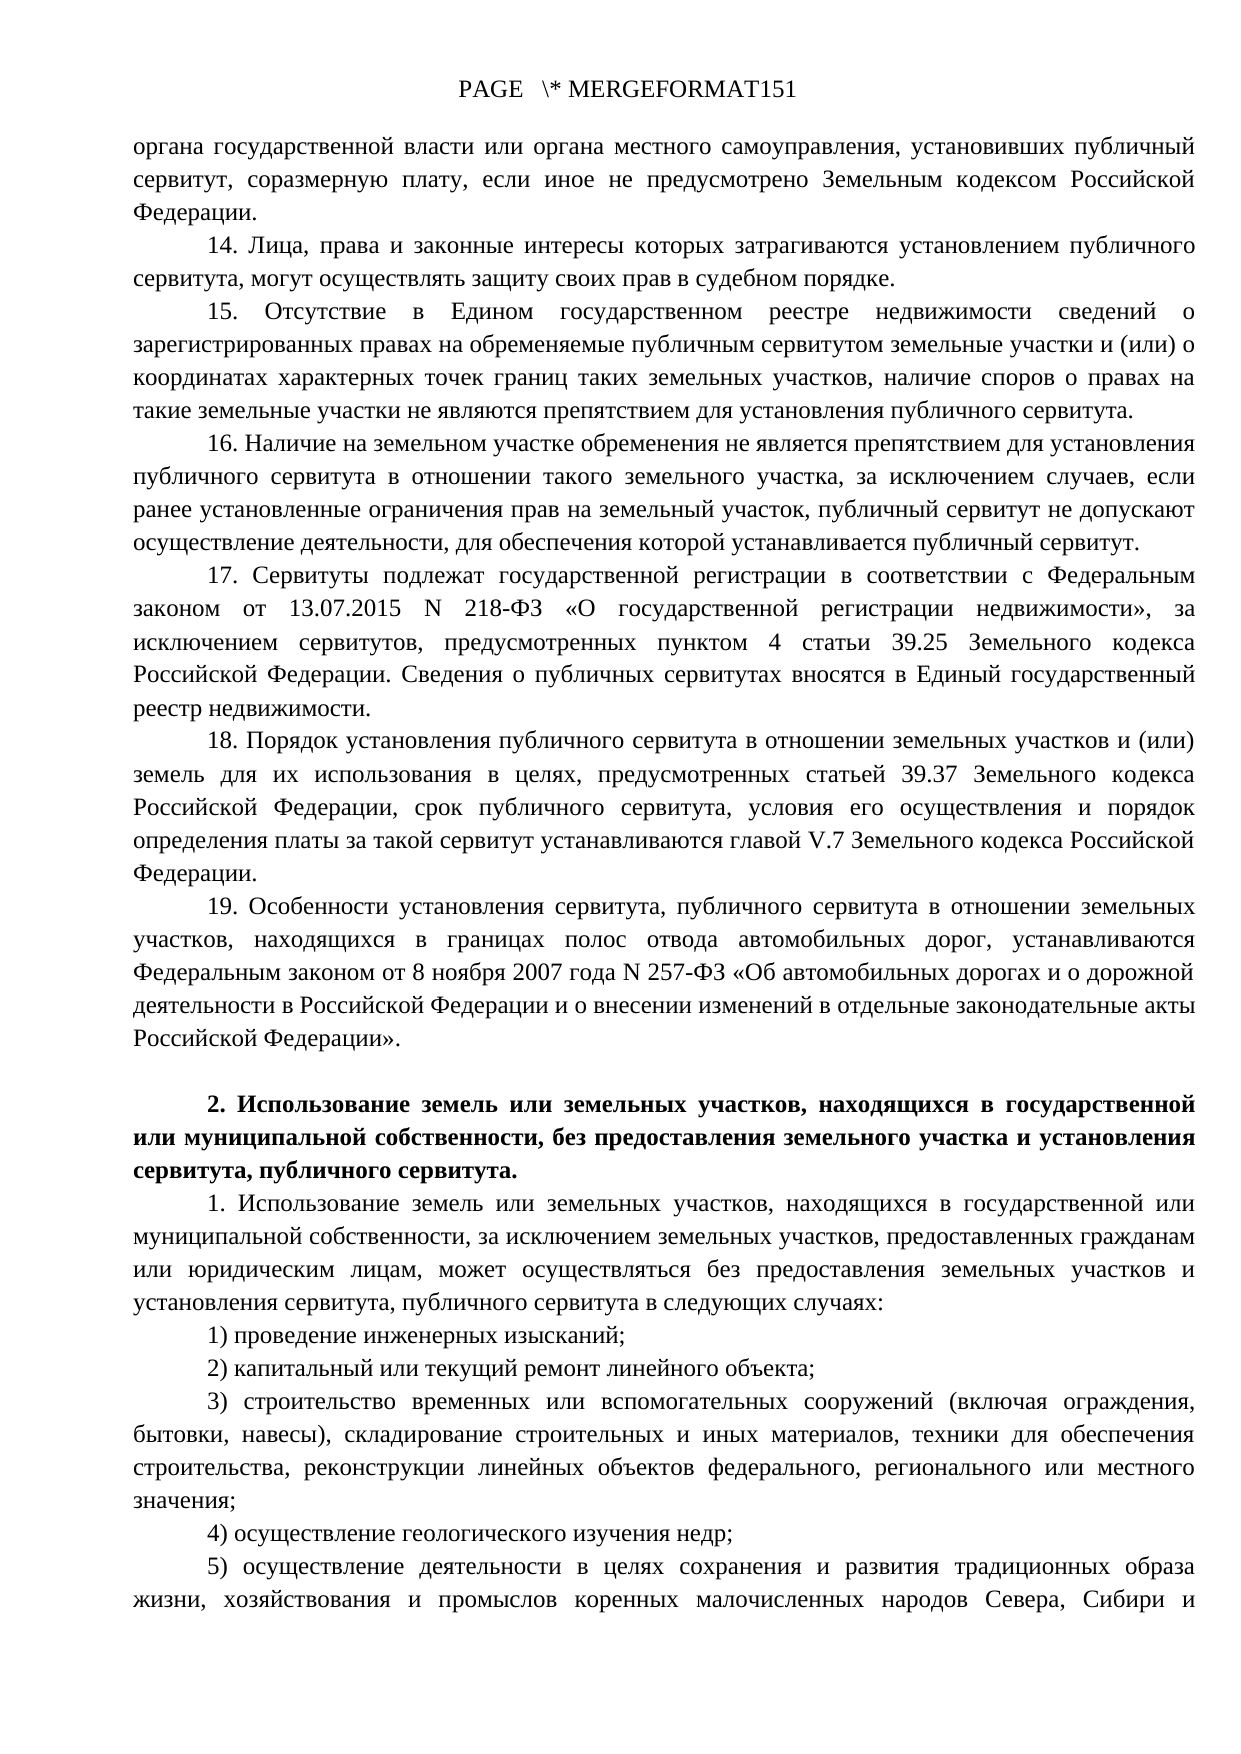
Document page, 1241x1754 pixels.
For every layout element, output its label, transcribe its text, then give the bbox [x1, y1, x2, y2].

text 2. Использование земель или земельных участков, находящихся в государственной или муниципальной собственности, без предоставления земельного участка и установления сервитута, публичного сервитута. [133, 1089, 1196, 1184]
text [133, 1551, 1196, 1613]
text 18. Порядок установления публичного сервитута в отношении земельных участков и (или) земель для их использования в целях, предусмотренных статьей 39.37 Земельного кодекса Российской Федерации, срок публичного сервитута, условия его осуществления и порядок определения платы за такой сервитут устанавливаются главой V.7 Земельного кодекса Российской Федерации. [133, 726, 1196, 886]
text 16. Наличие на земельном участке обременения не является препятствием для установления публичного сервитута в отношении такого земельного участка, за исключением случаев, если ранее установленные ограничения прав на земельный участок, публичный сервитут не допускают осуществление деятельности, для обеспечения которой устанавливается публичный сервитут. [133, 428, 1196, 556]
text 14. Лица, права и законные интересы которых затрагиваются установлением публичного сервитута, могут осуществлять защиту своих прав в судебном порядке. [133, 230, 1196, 292]
text 3) строительство временных или вспомогательных сооружений (включая ограждения, бытовки, навесы), складирование строительных и иных материалов, техники для обеспечения строительства, реконструкции линейных объектов федерального, регионального или местного значения; [133, 1386, 1196, 1514]
text 19. Особенности установления сервитута, публичного сервитута в отношении земельных участков, находящихся в границах полос отвода автомобильных дорог, устанавливаются Федеральным законом от 8 ноября 2007 года N 257-ФЗ «Об автомобильных дорогах и о дорожной деятельности в Российской Федерации и о внесении изменений в отдельные законодательные акты Российской Федерации». [133, 891, 1196, 1052]
text 2) капитальный или текущий ремонт линейного объекта; [133, 1353, 1196, 1382]
text 1. Использование земель или земельных участков, находящихся в государственной или муниципальной собственности, за исключением земельных участков, предоставленных гражданам или юридическим лицам, может осуществляться без предоставления земельных участков и установления сервитута, публичного сервитута в следующих случаях: [133, 1188, 1196, 1316]
text 4) осуществление геологического изучения недр; [133, 1518, 1196, 1547]
text 17. Сервитуты подлежат государственной регистрации в соответствии с Федеральным законом от 13.07.2015 N 218-ФЗ «О государственной регистрации недвижимости», за исключением сервитутов, предусмотренных пунктом 4 статьи 39.25 Земельного кодекса Российской Федерации. Сведения о публичных сервитутах вносятся в Единый государственный реестр недвижимости. [133, 561, 1196, 721]
text 15. Отсутствие в Едином государственном реестре недвижимости сведений о зарегистрированных правах на обременяемые публичным сервитутом земельные участки и (или) о координатах характерных точек границ таких земельных участков, наличие споров о правах на такие земельные участки не являются препятствием для установления публичного сервитута. [133, 296, 1196, 424]
text 1) проведение инженерных изысканий; [133, 1320, 1196, 1349]
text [133, 131, 1196, 226]
